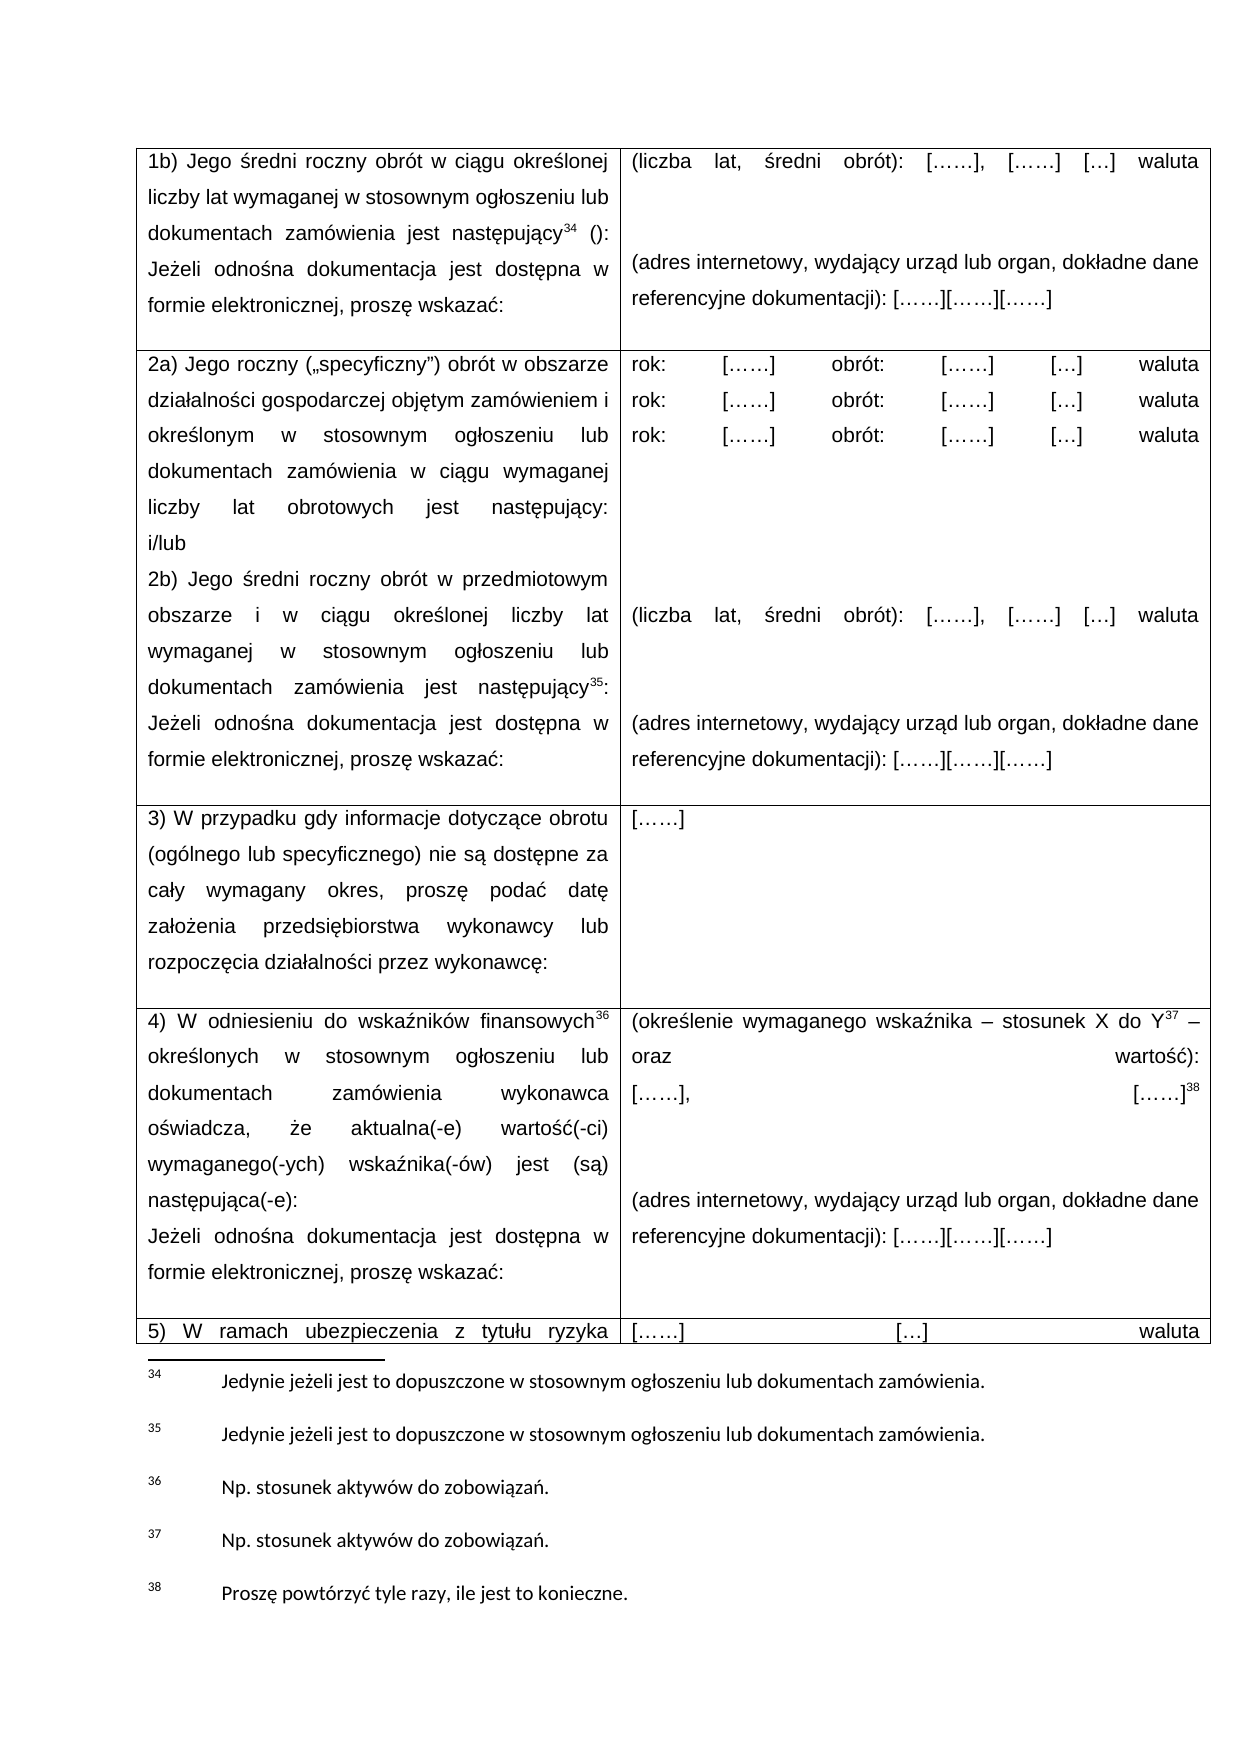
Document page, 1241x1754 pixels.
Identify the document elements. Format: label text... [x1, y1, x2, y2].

table_cell 3) W przypadku gdy informacje dotyczące obrotu (ogólnego lub specyficznego) nie są dostępne za cały wymagany okres, proszę podać datę założenia przedsiębiorstwa wykonawcy lub rozpoczęcia działalności przez wykonawcę: [137, 806, 620, 1007]
table_cell (określenie wymaganego wskaźnika – stosunek X do Y – oraz wartość): [……], [……] (adres internetowy, wydający urząd lub organ, dokładne dane referencyjne dokumentacji): [……][……][……] [621, 1009, 1210, 1318]
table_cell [137, 149, 620, 350]
table_cell [……] [621, 806, 1210, 1007]
table_cell 4) W odniesieniu do wskaźników finansowych określonych w stosownym ogłoszeniu lub dokumentach zamówienia wykonawca oświadcza, że aktualna(-e) wartość(-ci) wymaganego(-ych) wskaźnika(-ów) jest (są) następująca(-e): Jeżeli odnośna dokumentacja jest dostępna w formie elektronicznej, proszę wskazać: [137, 1009, 620, 1318]
table_cell 2a) Jego roczny („specyficzny”) obrót w obszarze działalności gospodarczej objętym zamówieniem i określonym w stosownym ogłoszeniu lub dokumentach zamówienia w ciągu wymaganej liczby lat obrotowych jest następujący: i/lub 2b) Jego średni roczny obrót w przedmiotowym obszarze i w ciągu określonej liczby lat wymaganej w stosownym ogłoszeniu lub dokumentach zamówienia jest następujący: Jeżeli odnośna dokumentacja jest dostępna w formie elektronicznej, proszę wskazać: [137, 351, 620, 805]
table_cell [621, 149, 1210, 350]
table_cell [621, 1319, 1210, 1343]
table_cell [137, 1319, 620, 1343]
